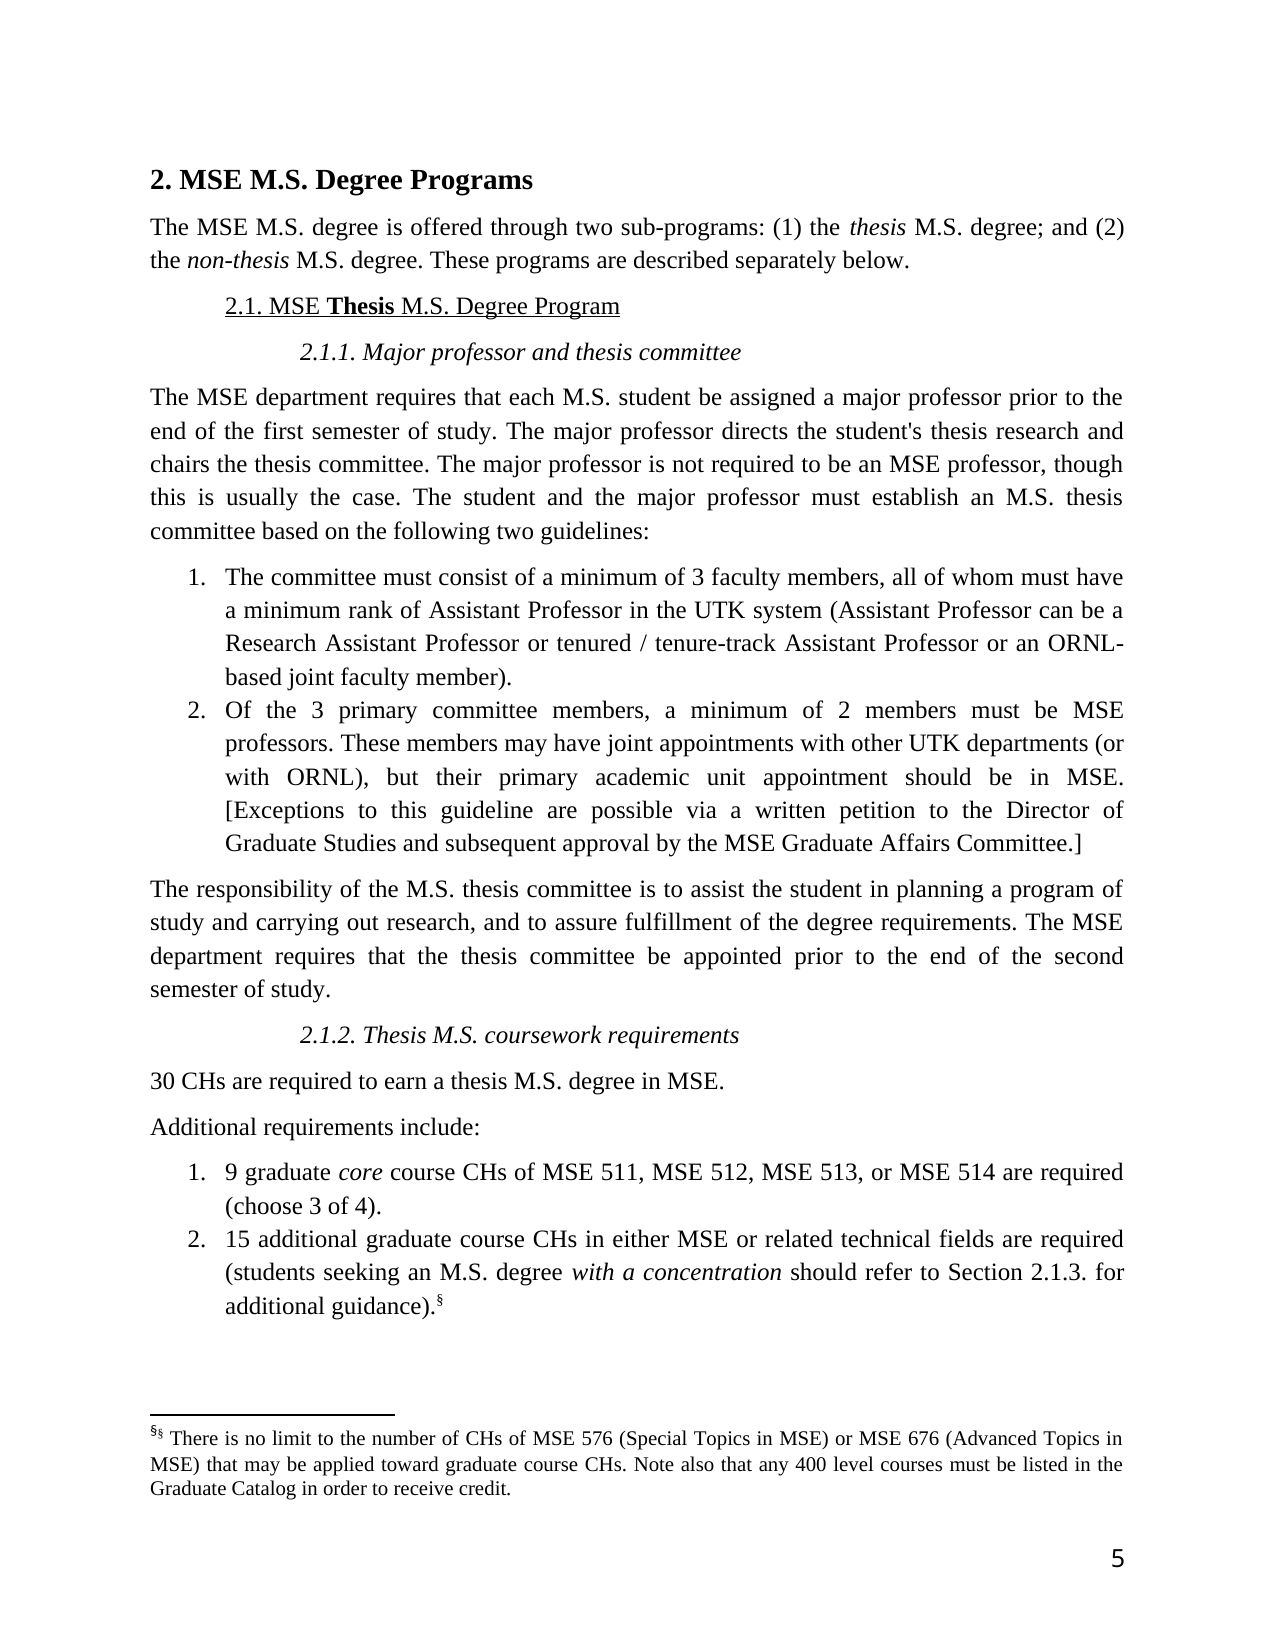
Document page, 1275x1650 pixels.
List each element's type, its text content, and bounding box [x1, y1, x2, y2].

text The responsibility of the M.S. thesis committee is to assist the student in planning a program of study and carrying out research, and to assure fulfillment of the degree requirements. The MSE department requires that the thesis committee be appointed prior to the end of the second semester of study. [150, 871, 1125, 1004]
text Additional requirements include: [150, 1108, 1125, 1142]
list 15 additional graduate course CHs in either MSE or related technical fields are required (students seeking an M.S. degree with a concentration should refer to Section 2.1.3. for additional guidance).§ [187, 1221, 1125, 1321]
text 2.1.1. Major professor and thesis committee [150, 333, 1125, 367]
text 2. MSE M.S. Degree Programs [150, 162, 1125, 196]
list The committee must consist of a minimum of 3 faculty members, all of whom must have a minimum rank of Assistant Professor in the UTK system (Assistant Professor can be a Research Assistant Professor or tenured / tenure-track Assistant Professor or an ORNL-based joint faculty member). [187, 558, 1125, 692]
text 2.1. MSE Thesis M.S. Degree Program [150, 287, 1125, 321]
text 30 CHs are required to earn a thesis M.S. degree in MSE. [150, 1062, 1125, 1096]
text 2.1.2. Thesis M.S. coursework requirements [150, 1017, 1125, 1050]
list 9 graduate core course CHs of MSE 511, MSE 512, MSE 513, or MSE 514 are required (choose 3 of 4). [187, 1154, 1125, 1221]
text The MSE department requires that each M.S. student be assigned a major professor prior to the end of the first semester of study. The major professor directs the student's thesis research and chairs the thesis committee. The major professor is not required to be an MSE professor, though this is usually the case. The student and the major professor must establish an M.S. thesis committee based on the following two guidelines: [150, 379, 1125, 546]
text The MSE M.S. degree is offered through two sub-programs: (1) the thesis M.S. degree; and (2) the non-thesis M.S. degree. These programs are described separately below. [150, 208, 1125, 275]
list Of the 3 primary committee members, a minimum of 2 members must be MSE professors. These members may have joint appointments with other UTK departments (or with ORNL), but their primary academic unit appointment should be in MSE. [Exceptions to this guideline are possible via a written petition to the Director of Graduate Studies and subsequent approval by the MSE Graduate Affairs Committee.] [187, 692, 1125, 858]
